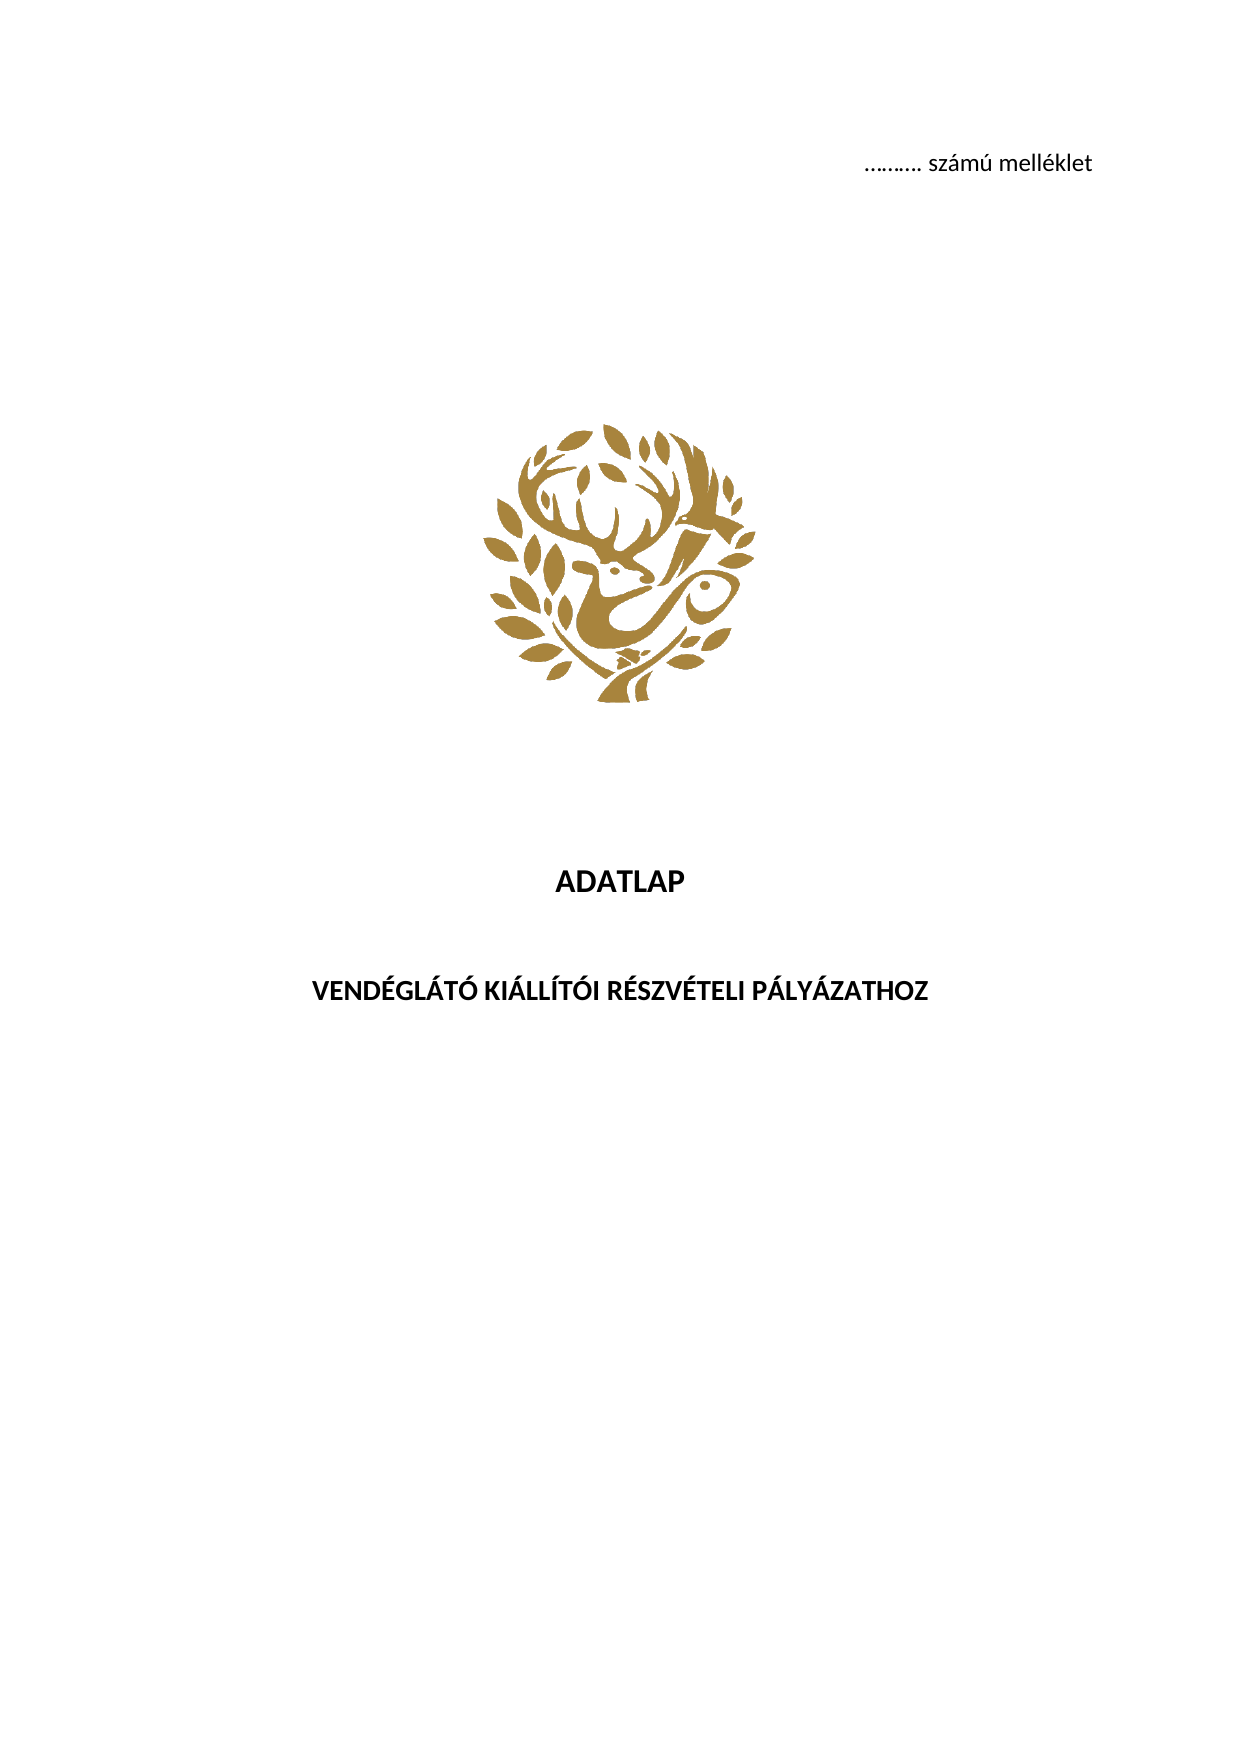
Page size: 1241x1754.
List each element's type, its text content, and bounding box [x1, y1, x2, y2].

text ………. számú melléklet [148, 148, 1093, 178]
picture [448, 382, 792, 724]
text VENDÉGLÁTÓ KIÁLLÍTÓI RÉSZVÉTELI PÁLYÁZATHOZ [148, 972, 1093, 1008]
text ADATLAP [148, 860, 1093, 901]
